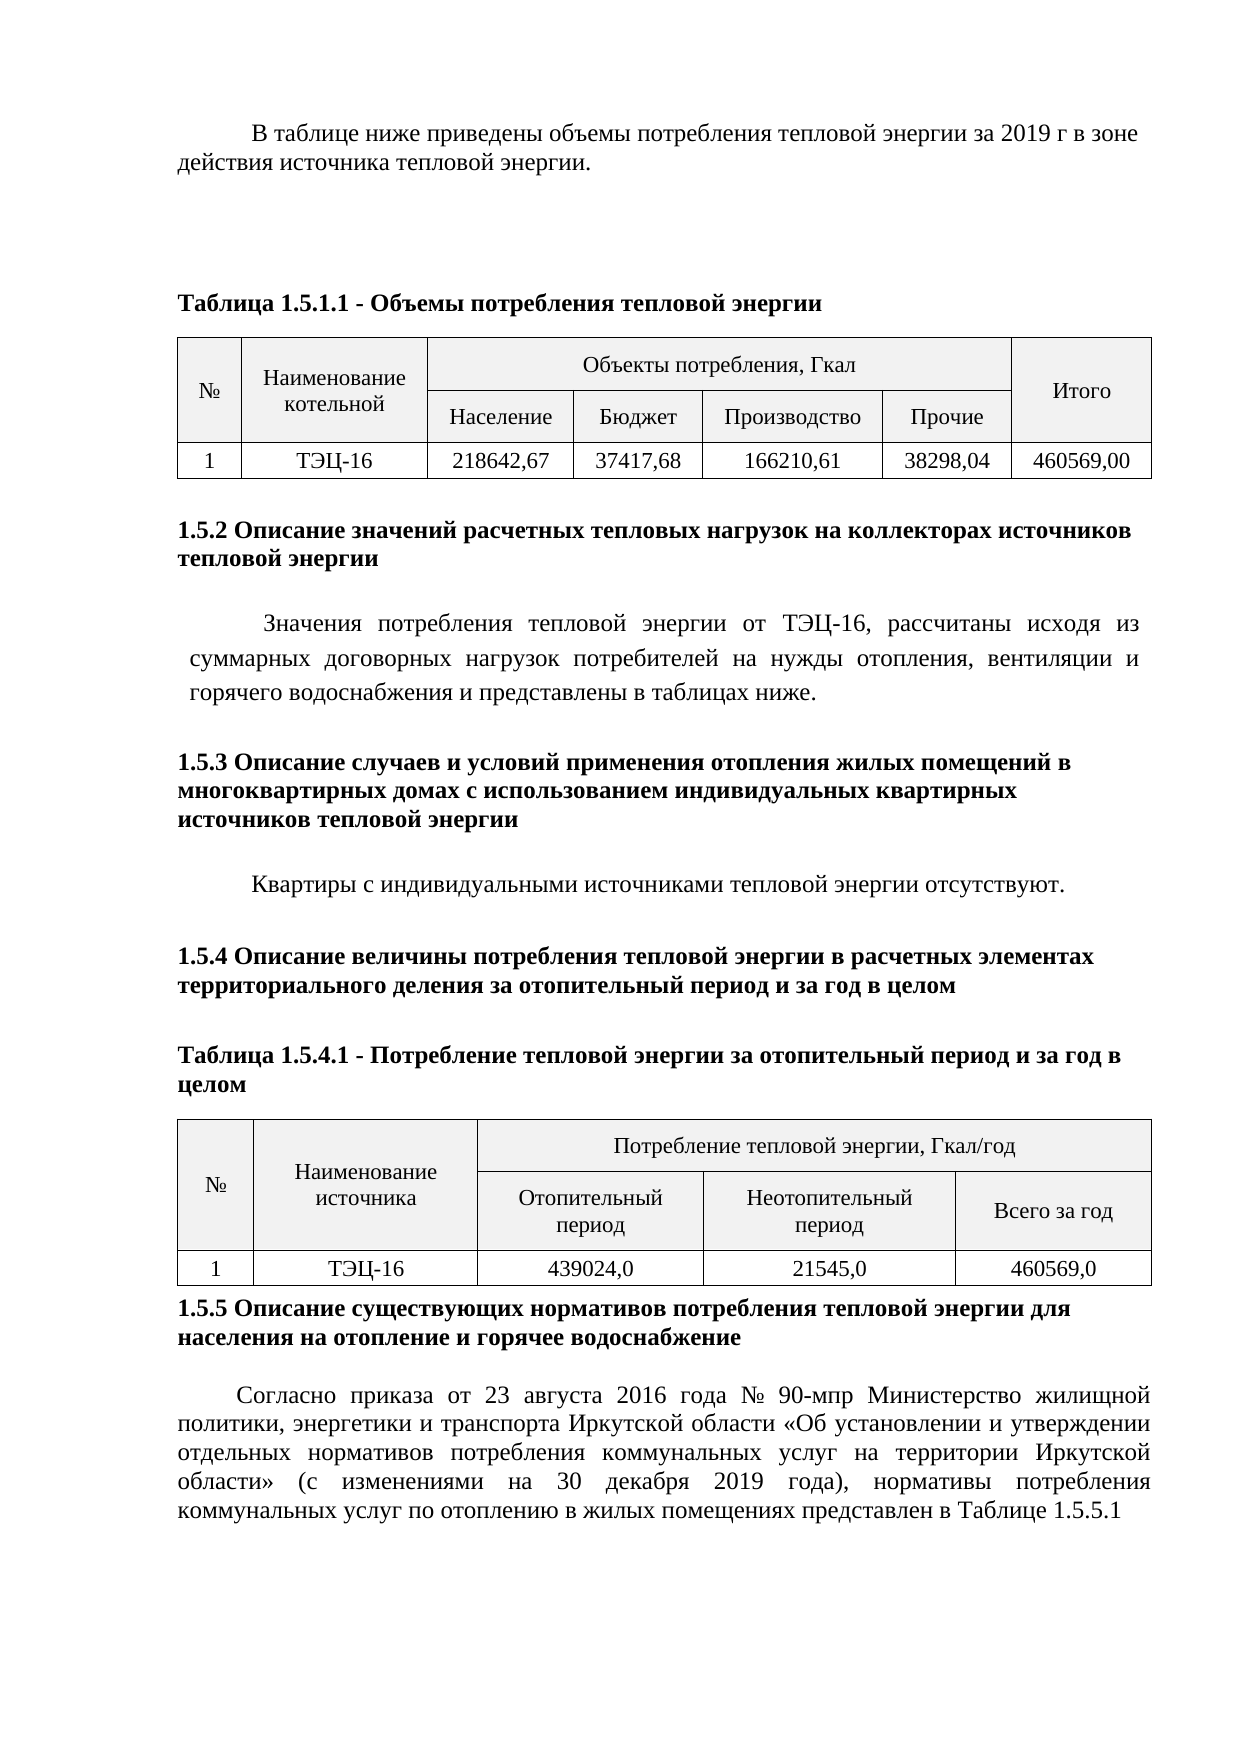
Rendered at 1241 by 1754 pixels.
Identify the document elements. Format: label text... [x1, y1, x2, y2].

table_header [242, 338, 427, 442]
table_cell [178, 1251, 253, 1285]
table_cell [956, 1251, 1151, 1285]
subtitle 1.5.3 Описание случаев и условий применения отопления жилых помещений в многоквартирных домах с использованием индивидуальных квартирных источников тепловой энергии [177, 747, 1152, 833]
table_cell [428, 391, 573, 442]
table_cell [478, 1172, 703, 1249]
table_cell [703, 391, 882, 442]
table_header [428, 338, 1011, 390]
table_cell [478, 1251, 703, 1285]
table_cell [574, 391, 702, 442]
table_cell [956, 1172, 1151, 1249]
subtitle 1.5.2 Описание значений расчетных тепловых нагрузок на коллекторах источников тепловой энергии [177, 515, 1152, 572]
text Значения потребления тепловой энергии от ТЭЦ-16, рассчитаны исходя из суммарных договорных нагрузок потребителей на нужды отопления, вентиляции и горячего водоснабжения и представлены в таблицах ниже. [189, 608, 1140, 706]
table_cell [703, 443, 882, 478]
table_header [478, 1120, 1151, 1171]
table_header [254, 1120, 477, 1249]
text Квартиры с индивидуальными источниками тепловой энергии отсутствуют. [177, 869, 1152, 898]
text В таблице ниже приведены объемы потребления тепловой энергии за 2019 г в зоне действия источника тепловой энергии. [177, 118, 1152, 176]
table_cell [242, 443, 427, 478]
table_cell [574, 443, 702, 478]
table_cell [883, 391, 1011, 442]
text Таблица 1.5.4.1 - Потребление тепловой энергии за отопительный период и за год в целом [177, 1040, 1152, 1098]
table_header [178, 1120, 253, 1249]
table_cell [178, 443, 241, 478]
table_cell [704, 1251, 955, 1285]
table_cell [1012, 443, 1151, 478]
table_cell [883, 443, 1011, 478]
subtitle 1.5.4 Описание величины потребления тепловой энергии в расчетных элементах территориального деления за отопительный период и за год в целом [177, 941, 1152, 998]
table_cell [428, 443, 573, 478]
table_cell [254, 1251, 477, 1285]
text Согласно приказа от 23 августа 2016 года № 90-мпр Министерство жилищной политики, энергетики и транспорта Иркутской области «Об установлении и утверждении отдельных нормативов потребления коммунальных услуг на территории Иркутской области» (с изменениями на 30 декабря 2019 года), нормативы потребления коммунальных услуг по отоплению в жилых помещениях представлен в Таблице 1.5.5.1 [177, 1380, 1152, 1523]
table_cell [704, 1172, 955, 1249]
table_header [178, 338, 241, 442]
subtitle 1.5.5 Описание существующих нормативов потребления тепловой энергии для населения на отопление и горячее водоснабжение [177, 1293, 1152, 1351]
text Таблица 1.5.1.1 - Объемы потребления тепловой энергии [177, 288, 1152, 316]
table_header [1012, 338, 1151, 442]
